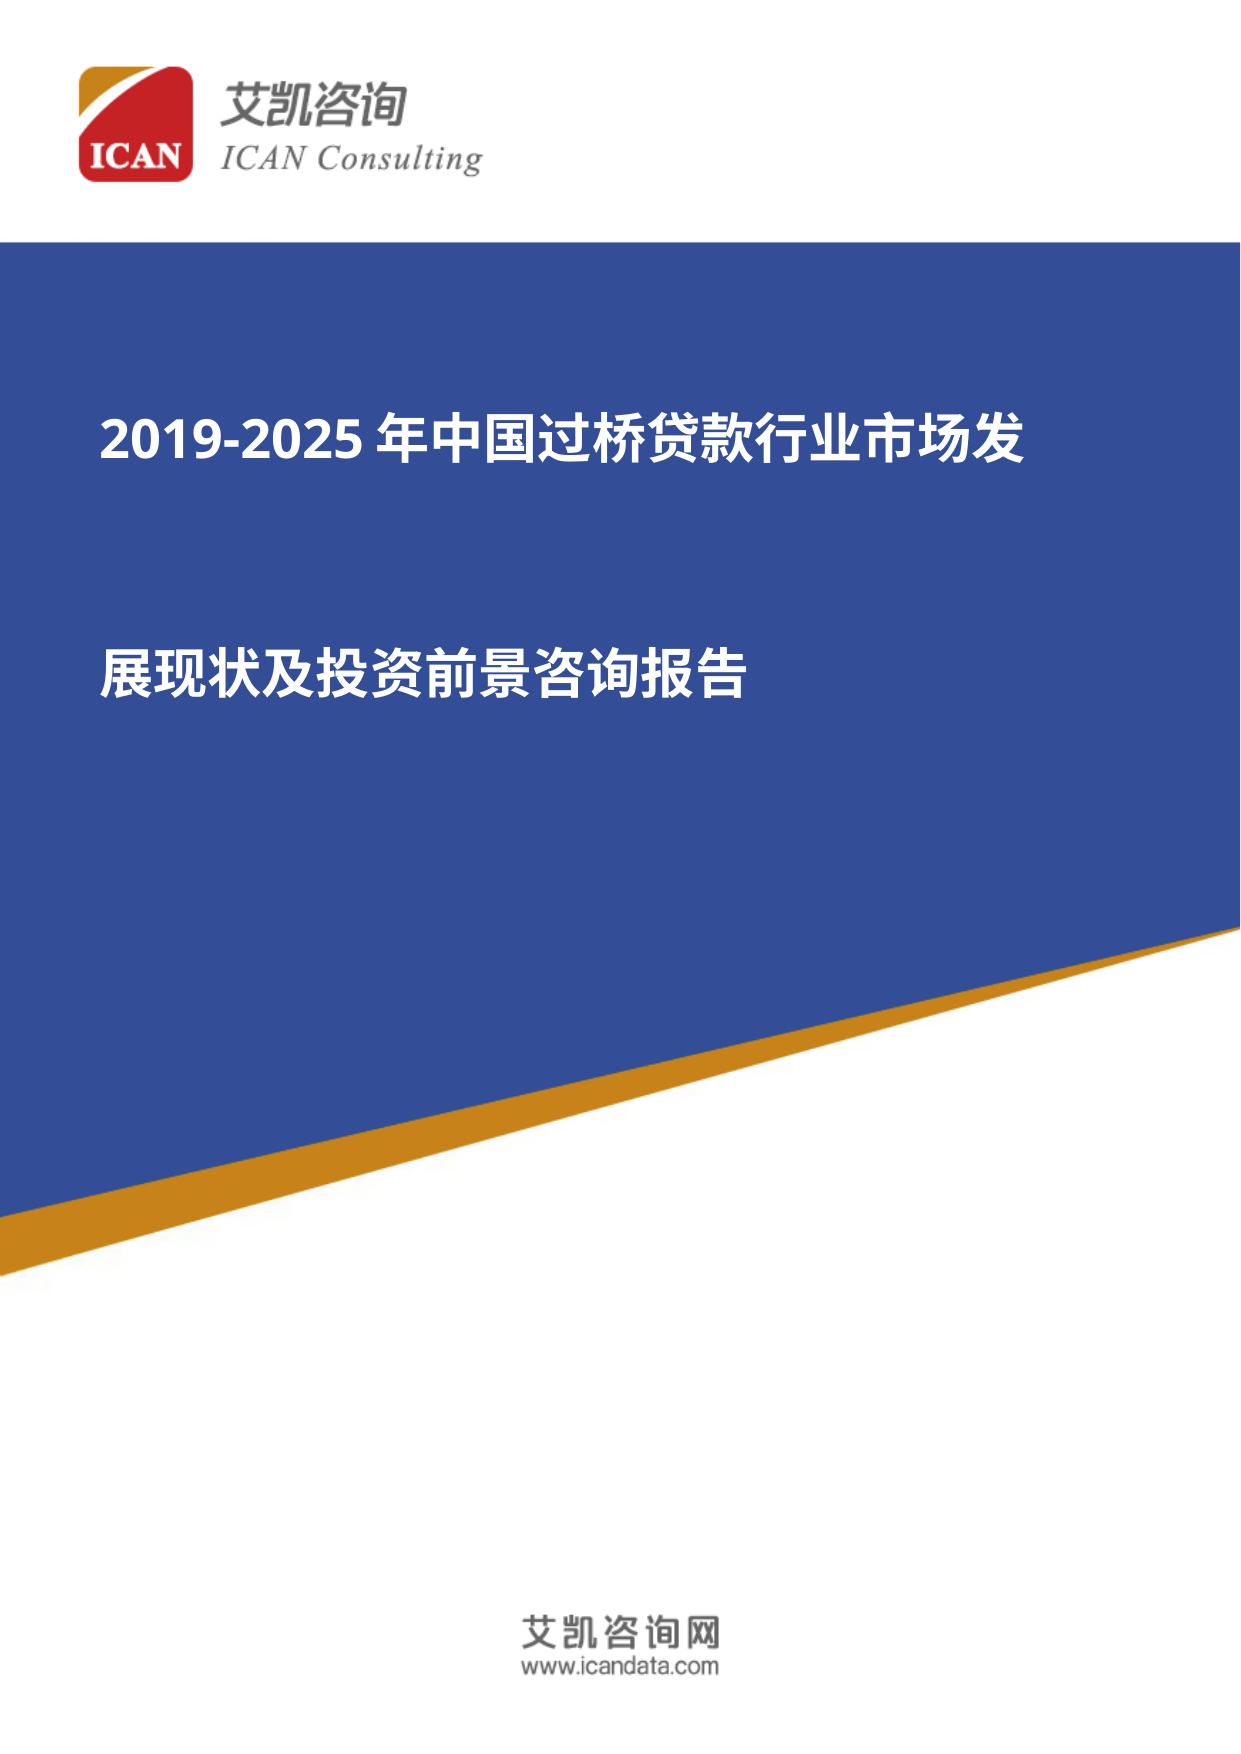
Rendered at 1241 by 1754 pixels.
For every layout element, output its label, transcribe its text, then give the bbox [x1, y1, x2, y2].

picture [0, 5, 1241, 1754]
subtitle 2019-2025年中国过桥贷款行业市场发展现状及投资前景咨询报告 [99, 386, 1053, 718]
